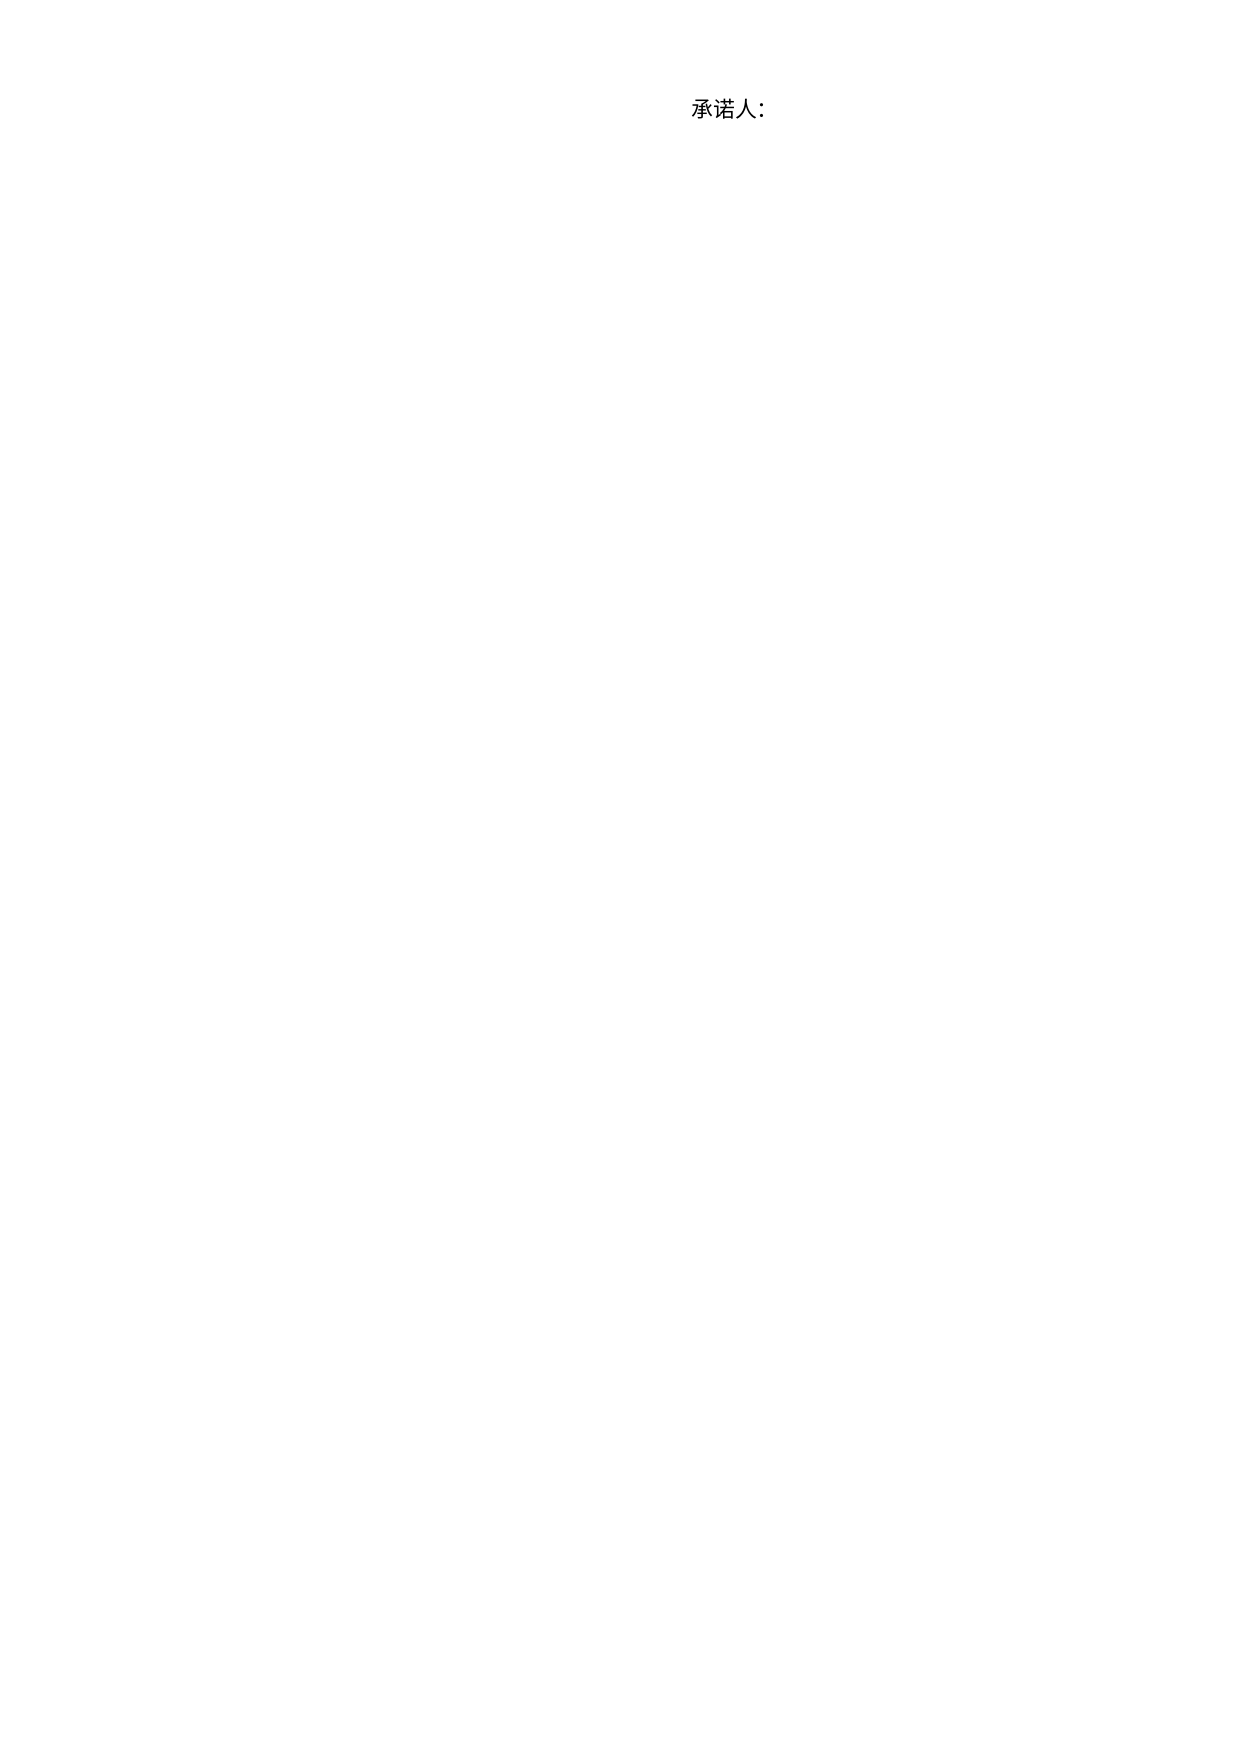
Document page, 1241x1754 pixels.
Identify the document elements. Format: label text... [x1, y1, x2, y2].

text 承诺人： [24, 91, 1144, 124]
